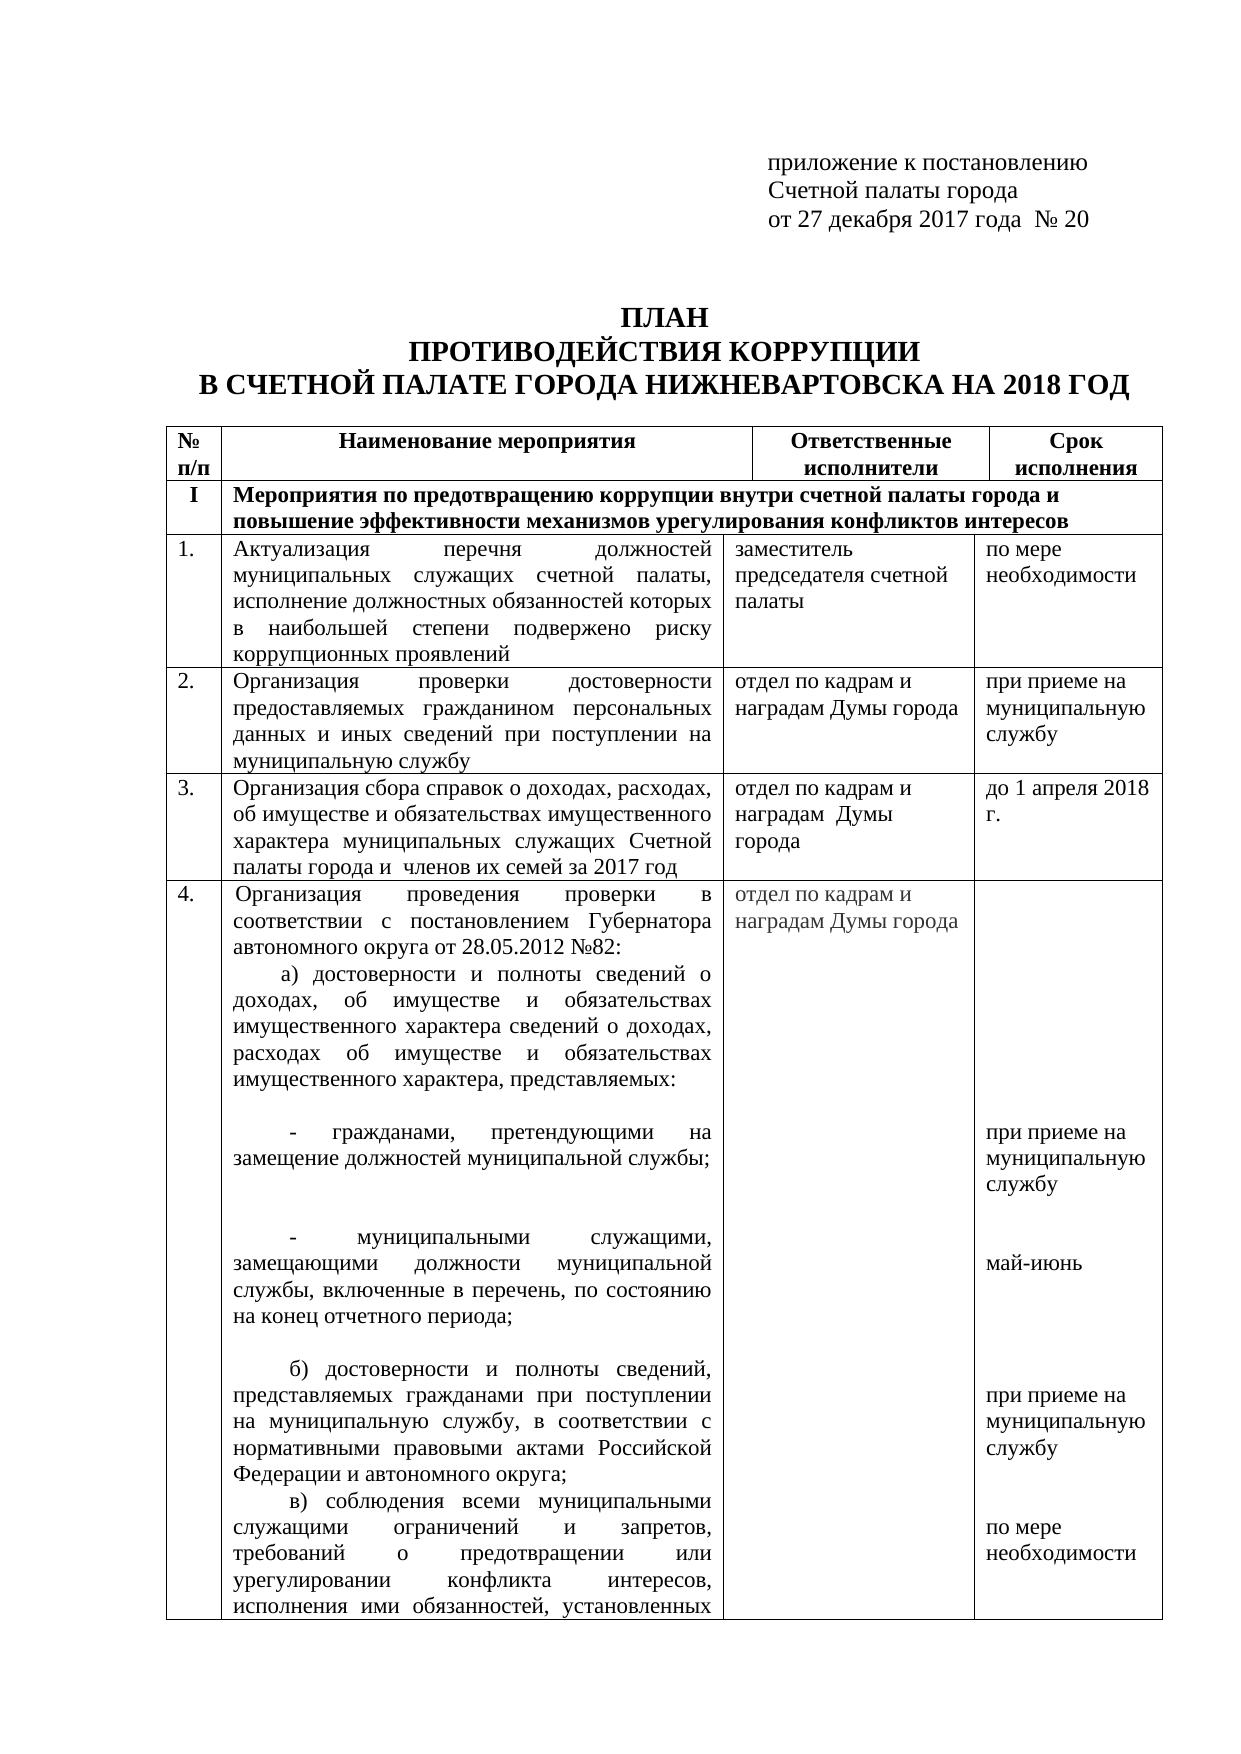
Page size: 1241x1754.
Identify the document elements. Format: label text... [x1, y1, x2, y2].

title ПЛАН [177, 300, 1152, 334]
table_cell отдел по кадрам и наградам Думы города [724, 668, 974, 773]
table_cell 4. [167, 881, 221, 1618]
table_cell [222, 881, 723, 1618]
table_cell до 1 апреля 2018 г. [975, 774, 1162, 879]
title ПРОТИВОДЕЙСТВИЯ КОРРУПЦИИ [177, 334, 1152, 367]
table_header Ответственные исполнители [753, 427, 989, 480]
table_header Наименование мероприятия [222, 427, 752, 480]
text приложение к постановлению [693, 147, 1152, 176]
title В СЧЕТНОЙ ПАЛАТЕ ГОРОДА НИЖНЕВАРТОВСКА НА 2018 ГОД [177, 367, 1152, 401]
table_cell I [167, 481, 221, 534]
text от 27 декабря 2017 года № 20 [768, 204, 1152, 233]
table_cell Мероприятия по предотвращению коррупции внутри счетной палаты города и повышение эффективности механизмов урегулирования конфликтов интересов [222, 481, 1162, 534]
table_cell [724, 881, 974, 1618]
table_cell Актуализация перечня должностей муниципальных служащих счетной палаты, исполнение должностных обязанностей которых в наибольшей степени подвержено риску коррупционных проявлений [222, 535, 723, 667]
table_cell 1. [167, 535, 221, 667]
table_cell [975, 881, 1162, 1618]
table_cell 2. [167, 668, 221, 773]
table_header Срок исполнения [990, 427, 1162, 480]
table_cell Организация сбора справок о доходах, расходах, об имуществе и обязательствах имущественного характера муниципальных служащих Счетной палаты города и членов их семей за 2017 год [222, 774, 723, 879]
text Счетной палаты города [768, 176, 1152, 204]
table_cell при приеме на муниципальную службу [975, 668, 1162, 773]
table_cell заместитель председателя счетной палаты [724, 535, 974, 667]
table_cell 3. [167, 774, 221, 879]
table_header № п/п [167, 427, 221, 480]
table_cell Организация проверки достоверности предоставляемых гражданином персональных данных и иных сведений при поступлении на муниципальную службу [222, 668, 723, 773]
table_cell по мере необходимости [975, 535, 1162, 667]
table_cell отдел по кадрам и наградам Думы города [724, 774, 974, 879]
